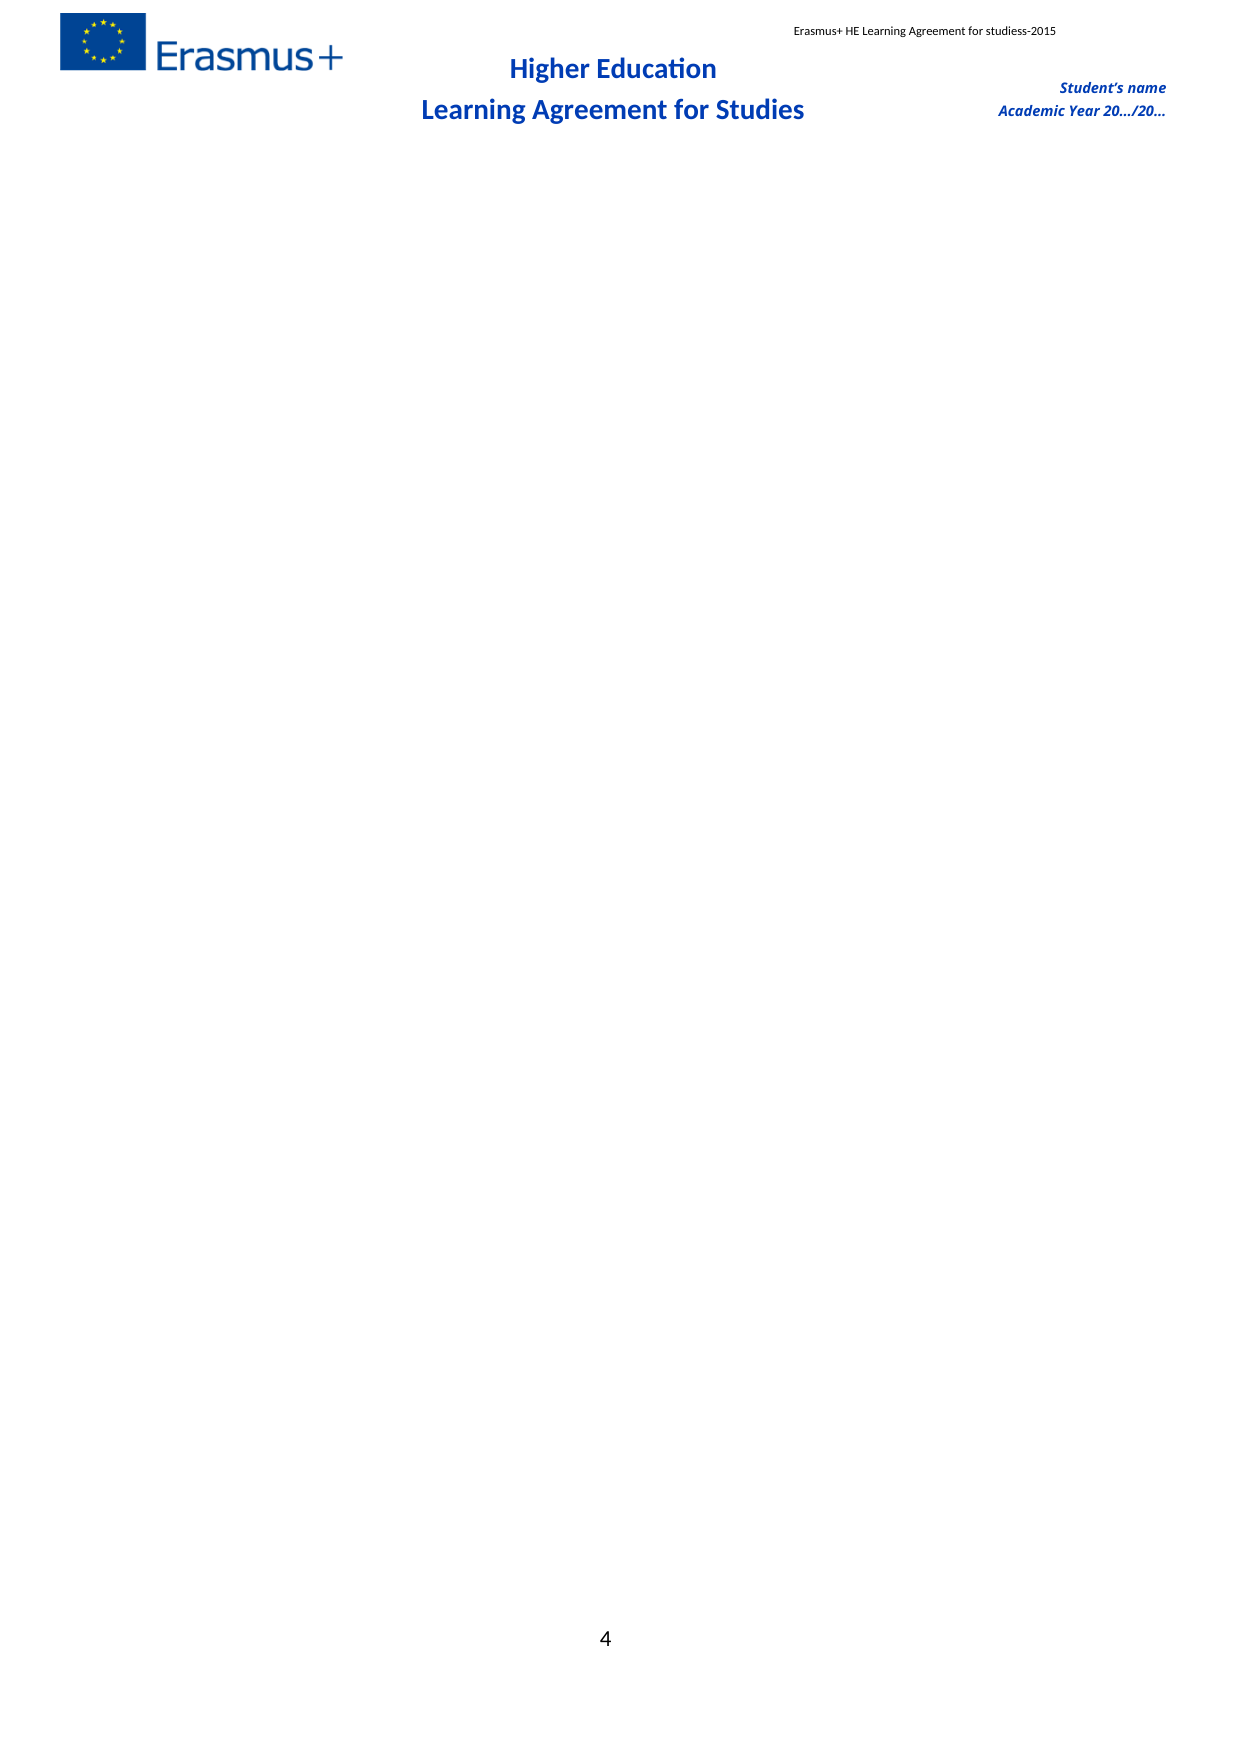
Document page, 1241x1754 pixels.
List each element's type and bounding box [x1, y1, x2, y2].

picture [60, 13, 343, 71]
